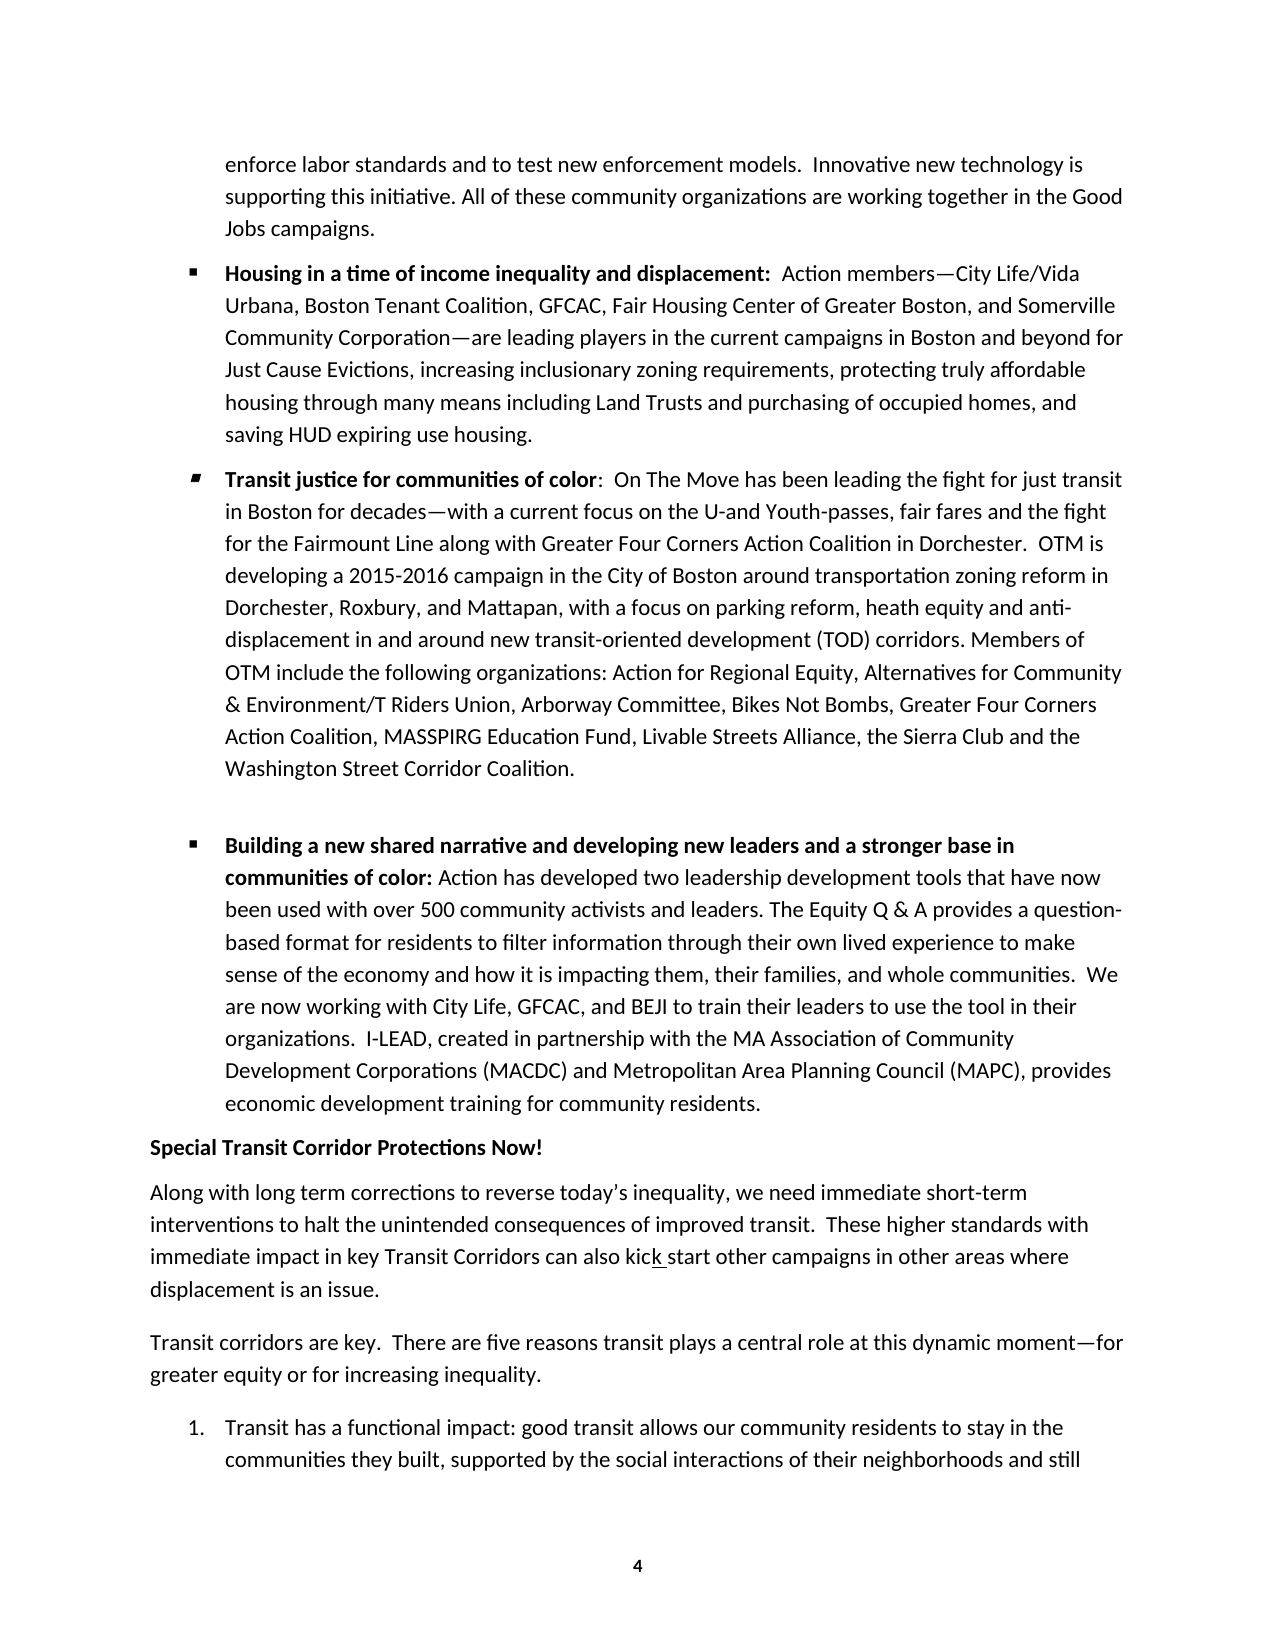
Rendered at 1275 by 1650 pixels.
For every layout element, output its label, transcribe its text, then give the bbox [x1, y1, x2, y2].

list Transit justice for communities of color: On The Move has been leading the fight for just transit in Boston for decades—with a current focus on the U-and Youth-passes, fair fares and the fight for the Fairmount Line along with Greater Four Corners Action Coalition in Dorchester. OTM is developing a 2015-2016 campaign in the City of Boston around transportation zoning reform in Dorchester, Roxbury, and Mattapan, with a focus on parking reform, heath equity and anti-displacement in and around new transit-oriented development (TOD) corridors. Members of OTM include the following organizations: Action for Regional Equity, Alternatives for Community & Environment/T Riders Union, Arborway Committee, Bikes Not Bombs, Greater Four Corners Action Coalition, MASSPIRG Education Fund, Livable Streets Alliance, the Sierra Club and the Washington Street Corridor Coalition. [187, 465, 1125, 782]
text Transit corridors are key. There are five reasons transit plays a central role at this dynamic moment—for greater equity or for increasing inequality. [150, 1328, 1125, 1388]
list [187, 1413, 1125, 1473]
list Housing in a time of income inequality and displacement: Action members—City Life/Vida Urbana, Boston Tenant Coalition, GFCAC, Fair Housing Center of Greater Boston, and Somerville Community Corporation—are leading players in the current campaigns in Boston and beyond for Just Cause Evictions, increasing inclusionary zoning requirements, protecting truly affordable housing through many means including Land Trusts and purchasing of occupied homes, and saving HUD expiring use housing. [187, 259, 1125, 448]
text Special Transit Corridor Protections Now! [150, 1133, 1125, 1161]
text Along with long term corrections to reverse today’s inequality, we need immediate short-term interventions to halt the unintended consequences of improved transit. These higher standards with immediate impact in key Transit Corridors can also kick start other campaigns in other areas where displacement is an issue. [150, 1178, 1125, 1303]
list Building a new shared narrative and developing new leaders and a stronger base in communities of color: Action has developed two leadership development tools that have now been used with over 500 community activists and leaders. The Equity Q & A provides a question-based format for residents to filter information through their own lived experience to make sense of the economy and how it is impacting them, their families, and whole communities. We are now working with City Life, GFCAC, and BEJI to train their leaders to use the tool in their organizations. I-LEAD, created in partnership with the MA Association of Community Development Corporations (MACDC) and Metropolitan Area Planning Council (MAPC), provides economic development training for community residents. [187, 831, 1125, 1117]
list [187, 150, 1125, 242]
